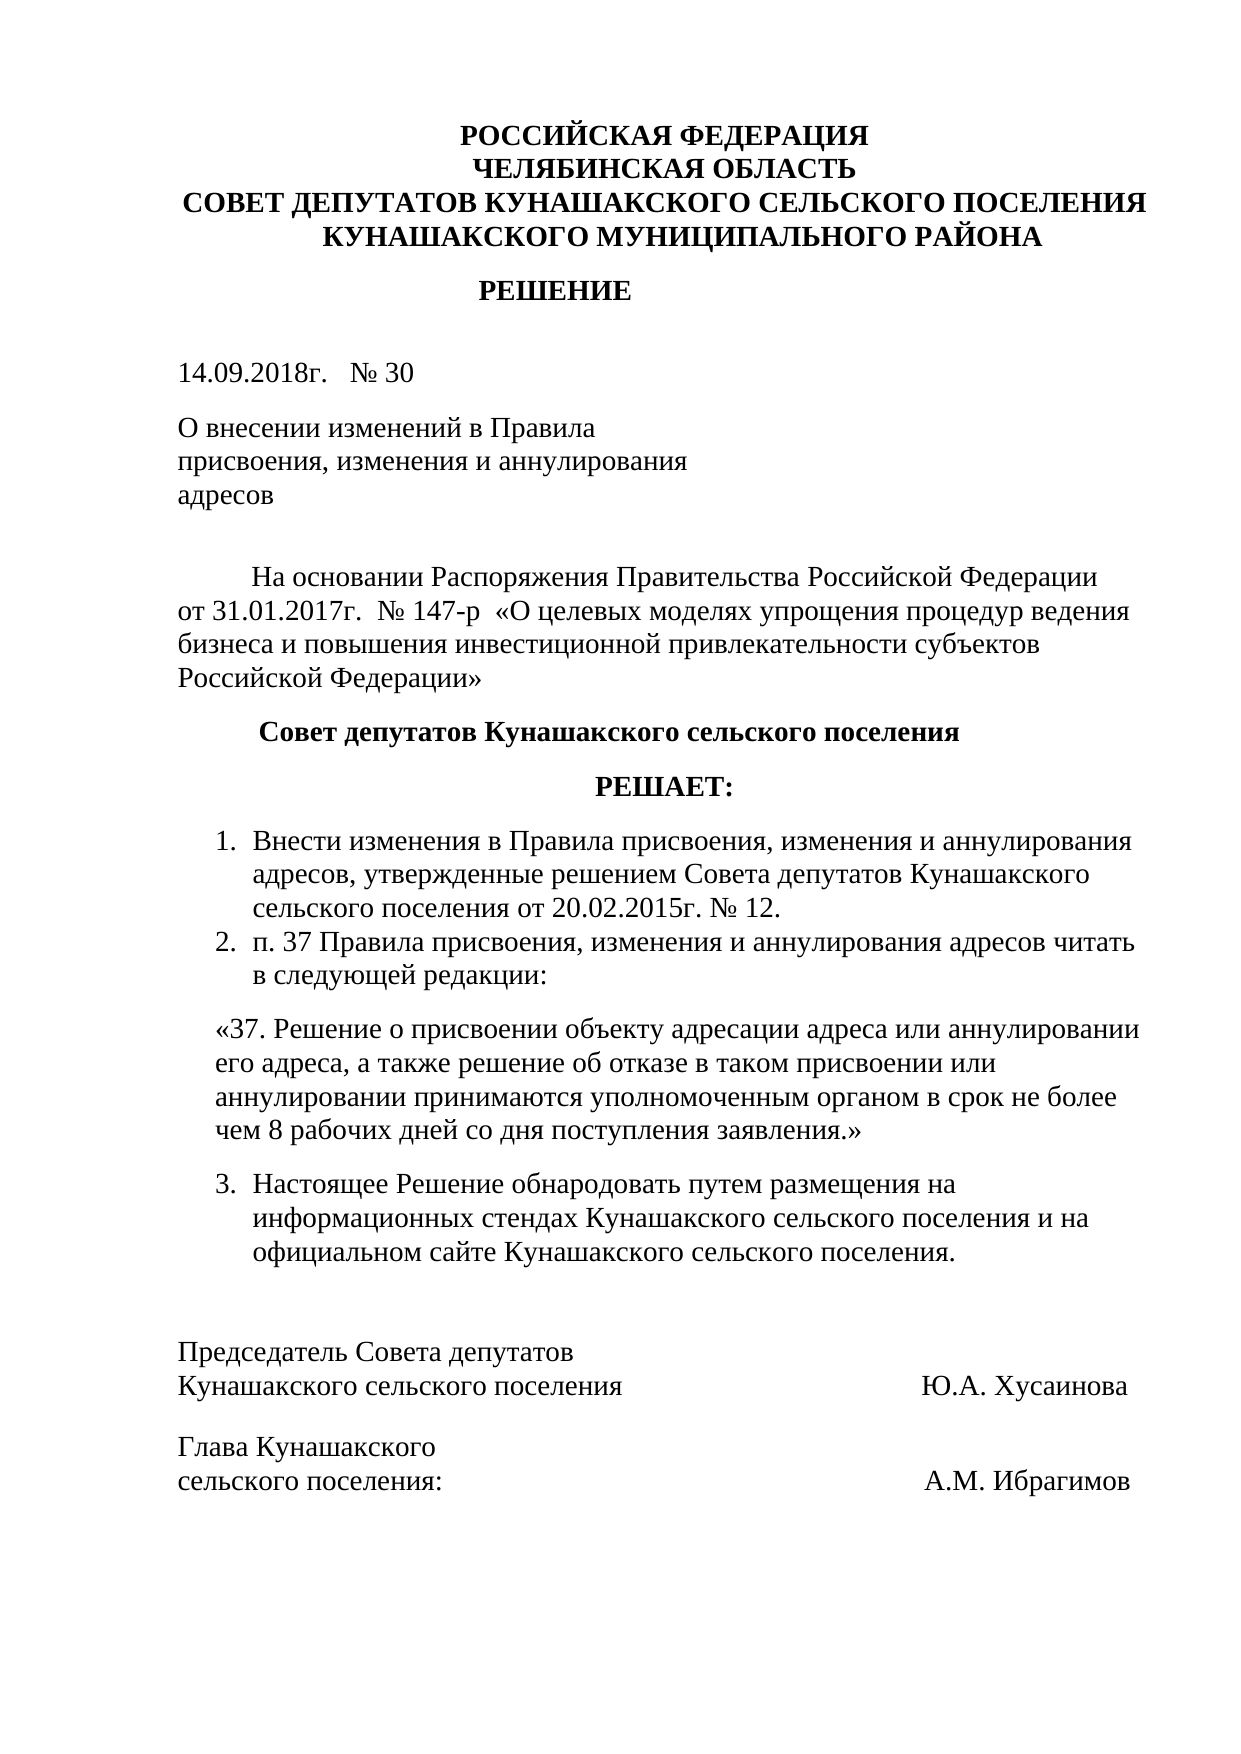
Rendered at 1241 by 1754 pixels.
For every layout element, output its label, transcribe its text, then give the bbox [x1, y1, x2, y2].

list Настоящее Решение обнародовать путем размещения на информационных стендах Кунашакского сельского поселения и на официальном сайте Кунашакского сельского поселения. [215, 1167, 1152, 1267]
list Внести изменения в Правила присвоения, изменения и аннулирования адресов, утвержденные решением Совета депутатов Кунашакского сельского поселения от 20.02.2015г. № 12. [215, 823, 1152, 924]
text РЕШЕНИЕ [177, 273, 1152, 335]
text «37. Решение о присвоении объекту адресации адреса или аннулировании его адреса, а также решение об отказе в таком присвоении или аннулировании принимаются уполномоченным органом в срок не более чем 8 рабочих дней со дня поступления заявления.» [215, 1012, 1152, 1146]
text РОССИЙСКАЯ ФЕДЕРАЦИЯ ЧЕЛЯБИНСКАЯ ОБЛАСТЬ СОВЕТ ДЕПУТАТОВ КУНАШАКСКОГО СЕЛЬСКОГО ПОСЕЛЕНИЯ КУНАШАКСКОГО МУНИЦИПАЛЬНОГО РАЙОНА [177, 118, 1152, 252]
text 14.09.2018г. № 30 [177, 356, 1152, 389]
text На основании Распоряжения Правительства Российской Федерации от 31.01.2017г. № 147-р «О целевых моделях упрощения процедур ведения бизнеса и повышения инвестиционной привлекательности субъектов Российской Федерации» [177, 559, 1152, 693]
list п. 37 Правила присвоения, изменения и аннулирования адресов читать в следующей редакции: [215, 924, 1152, 991]
text Глава Кунашакского сельского поселения: А.М. Ибрагимов [177, 1429, 1152, 1497]
text Кунашакского сельского поселения Ю.А. Хусаинова [177, 1368, 1152, 1429]
text РЕШАЕТ: [177, 769, 1152, 802]
text О внесении изменений в Правила присвоения, изменения и аннулирования адресов [177, 410, 1152, 538]
text Председатель Совета депутатов [177, 1334, 1152, 1368]
text Совет депутатов Кунашакского сельского поселения [177, 714, 1152, 748]
